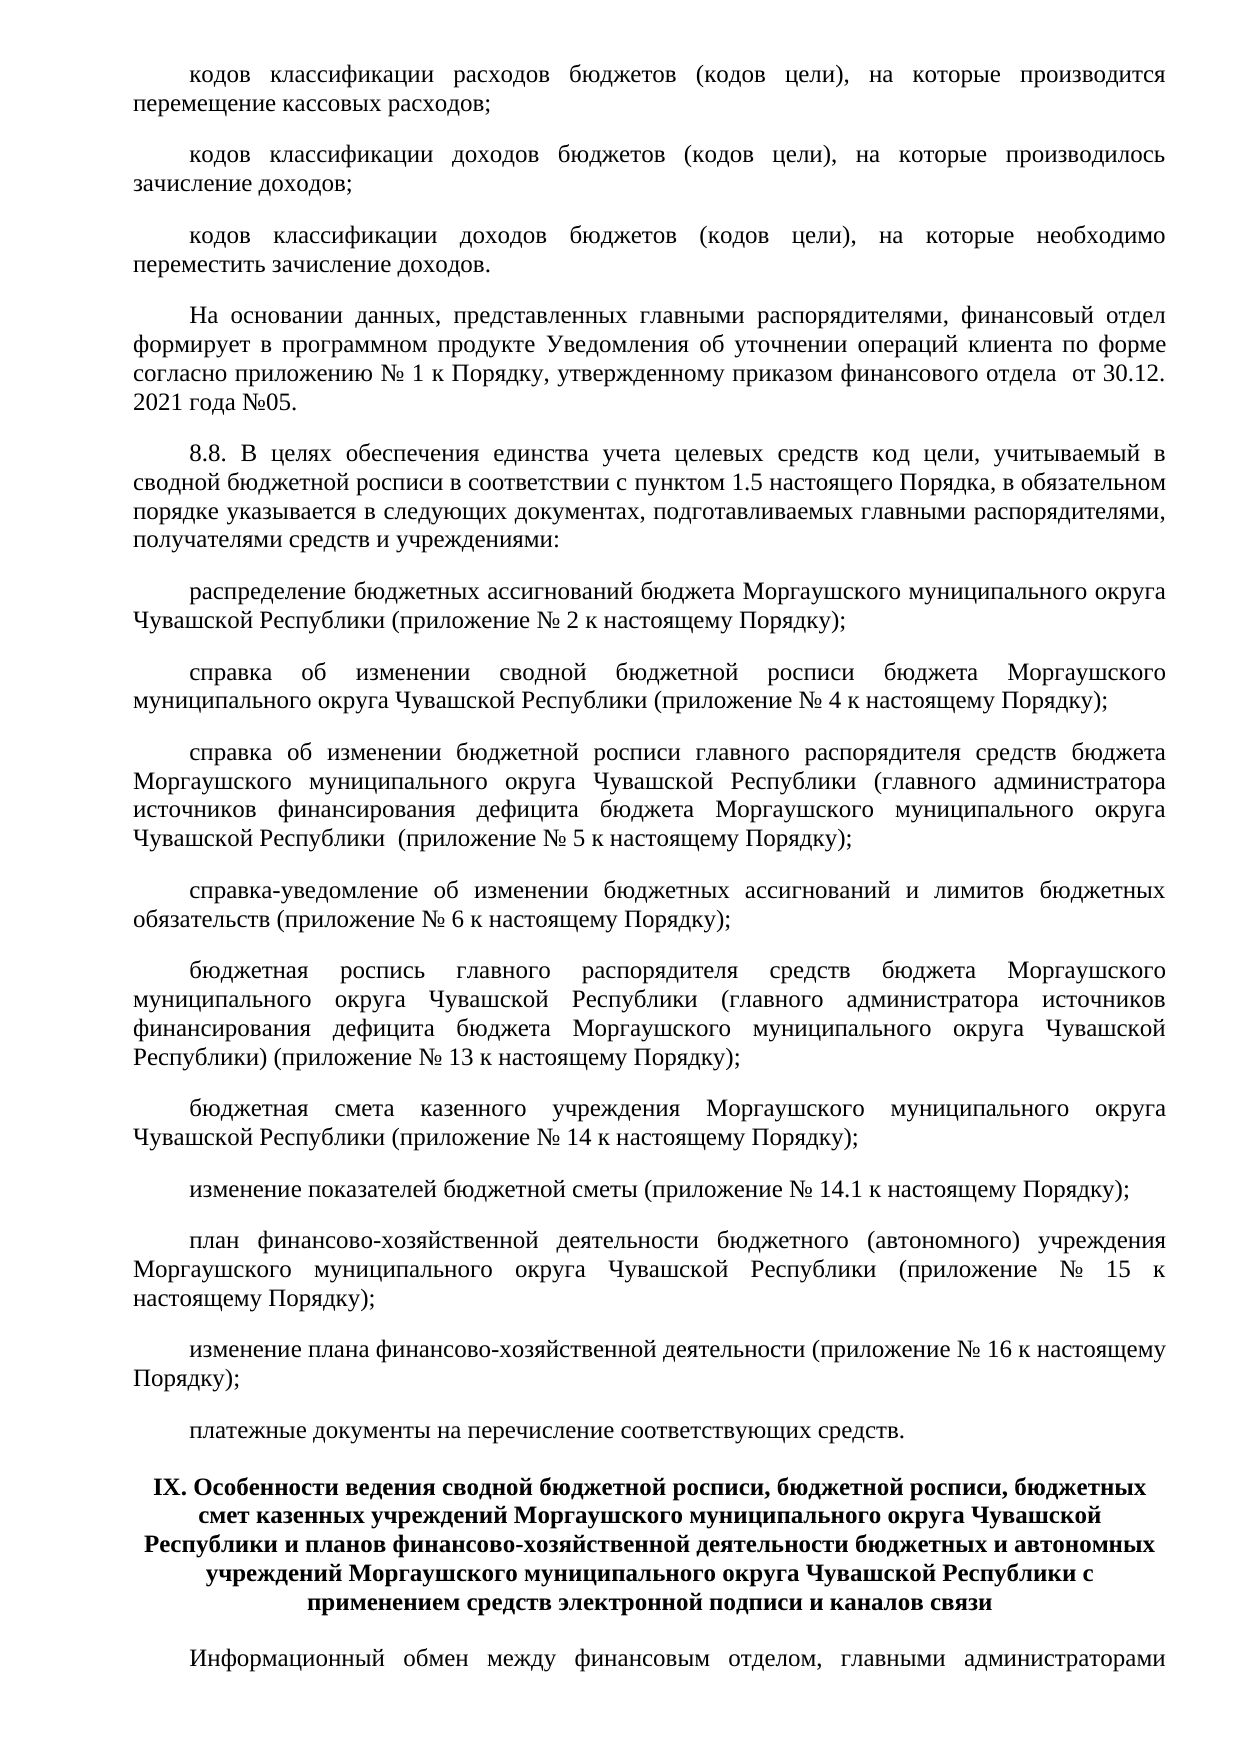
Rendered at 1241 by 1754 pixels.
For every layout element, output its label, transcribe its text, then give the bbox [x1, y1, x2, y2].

text платежные документы на перечисление соответствующих средств. [133, 1415, 1167, 1444]
text справка-уведомление об изменении бюджетных ассигнований и лимитов бюджетных обязательств (приложение № 6 к настоящему Порядку); [133, 875, 1167, 932]
text кодов классификации доходов бюджетов (кодов цели), на которые производилось зачисление доходов; [133, 139, 1167, 197]
text справка об изменении бюджетной росписи главного распорядителя средств бюджета Моргаушского муниципального округа Чувашской Республики (главного администратора источников финансирования дефицита бюджета Моргаушского муниципального округа Чувашской Республики (приложение № 5 к настоящему Порядку); [133, 737, 1167, 852]
text 8.8. В целях обеспечения единства учета целевых средств код цели, учитываемый в сводной бюджетной росписи в соответствии с пунктом 1.5 настоящего Порядка, в обязательном порядке указывается в следующих документах, подготавливаемых главными распорядителями, получателями средств и учреждениями: [133, 438, 1167, 553]
text кодов классификации доходов бюджетов (кодов цели), на которые необходимо переместить зачисление доходов. [133, 220, 1167, 277]
title IX. Особенности ведения сводной бюджетной росписи, бюджетной росписи, бюджетных смет казенных учреждений Моргаушского муниципального округа Чувашской Республики и планов финансово-хозяйственной деятельности бюджетных и автономных учреждений Моргаушского муниципального округа Чувашской Республики с применением средств электронной подписи и каналов связи [133, 1472, 1167, 1615]
text На основании данных, представленных главными распорядителями, финансовый отдел формирует в программном продукте Уведомления об уточнении операций клиента по форме согласно приложению № 1 к Порядку, утвержденному приказом финансового отдела от 30.12. 2021 года №05. [133, 300, 1167, 415]
text распределение бюджетных ассигнований бюджета Моргаушского муниципального округа Чувашской Республики (приложение № 2 к настоящему Порядку); [133, 576, 1167, 634]
text бюджетная смета казенного учреждения Моргаушского муниципального округа Чувашской Республики (приложение № 14 к настоящему Порядку); [133, 1093, 1167, 1151]
text изменение плана финансово-хозяйственной деятельности (приложение № 16 к настоящему Порядку); [133, 1334, 1167, 1392]
text справка об изменении сводной бюджетной росписи бюджета Моргаушского муниципального округа Чувашской Республики (приложение № 4 к настоящему Порядку); [133, 657, 1167, 714]
text бюджетная роспись главного распорядителя средств бюджета Моргаушского муниципального округа Чувашской Республики (главного администратора источников финансирования дефицита бюджета Моргаушского муниципального округа Чувашской Республики) (приложение № 13 к настоящему Порядку); [133, 955, 1167, 1070]
text план финансово-хозяйственной деятельности бюджетного (автономного) учреждения Моргаушского муниципального округа Чувашской Республики (приложение № 15 к настоящему Порядку); [133, 1225, 1167, 1312]
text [133, 1643, 1167, 1672]
text кодов классификации расходов бюджетов (кодов цели), на которые производится перемещение кассовых расходов; [133, 59, 1167, 117]
text изменение показателей бюджетной сметы (приложение № 14.1 к настоящему Порядку); [133, 1174, 1167, 1202]
